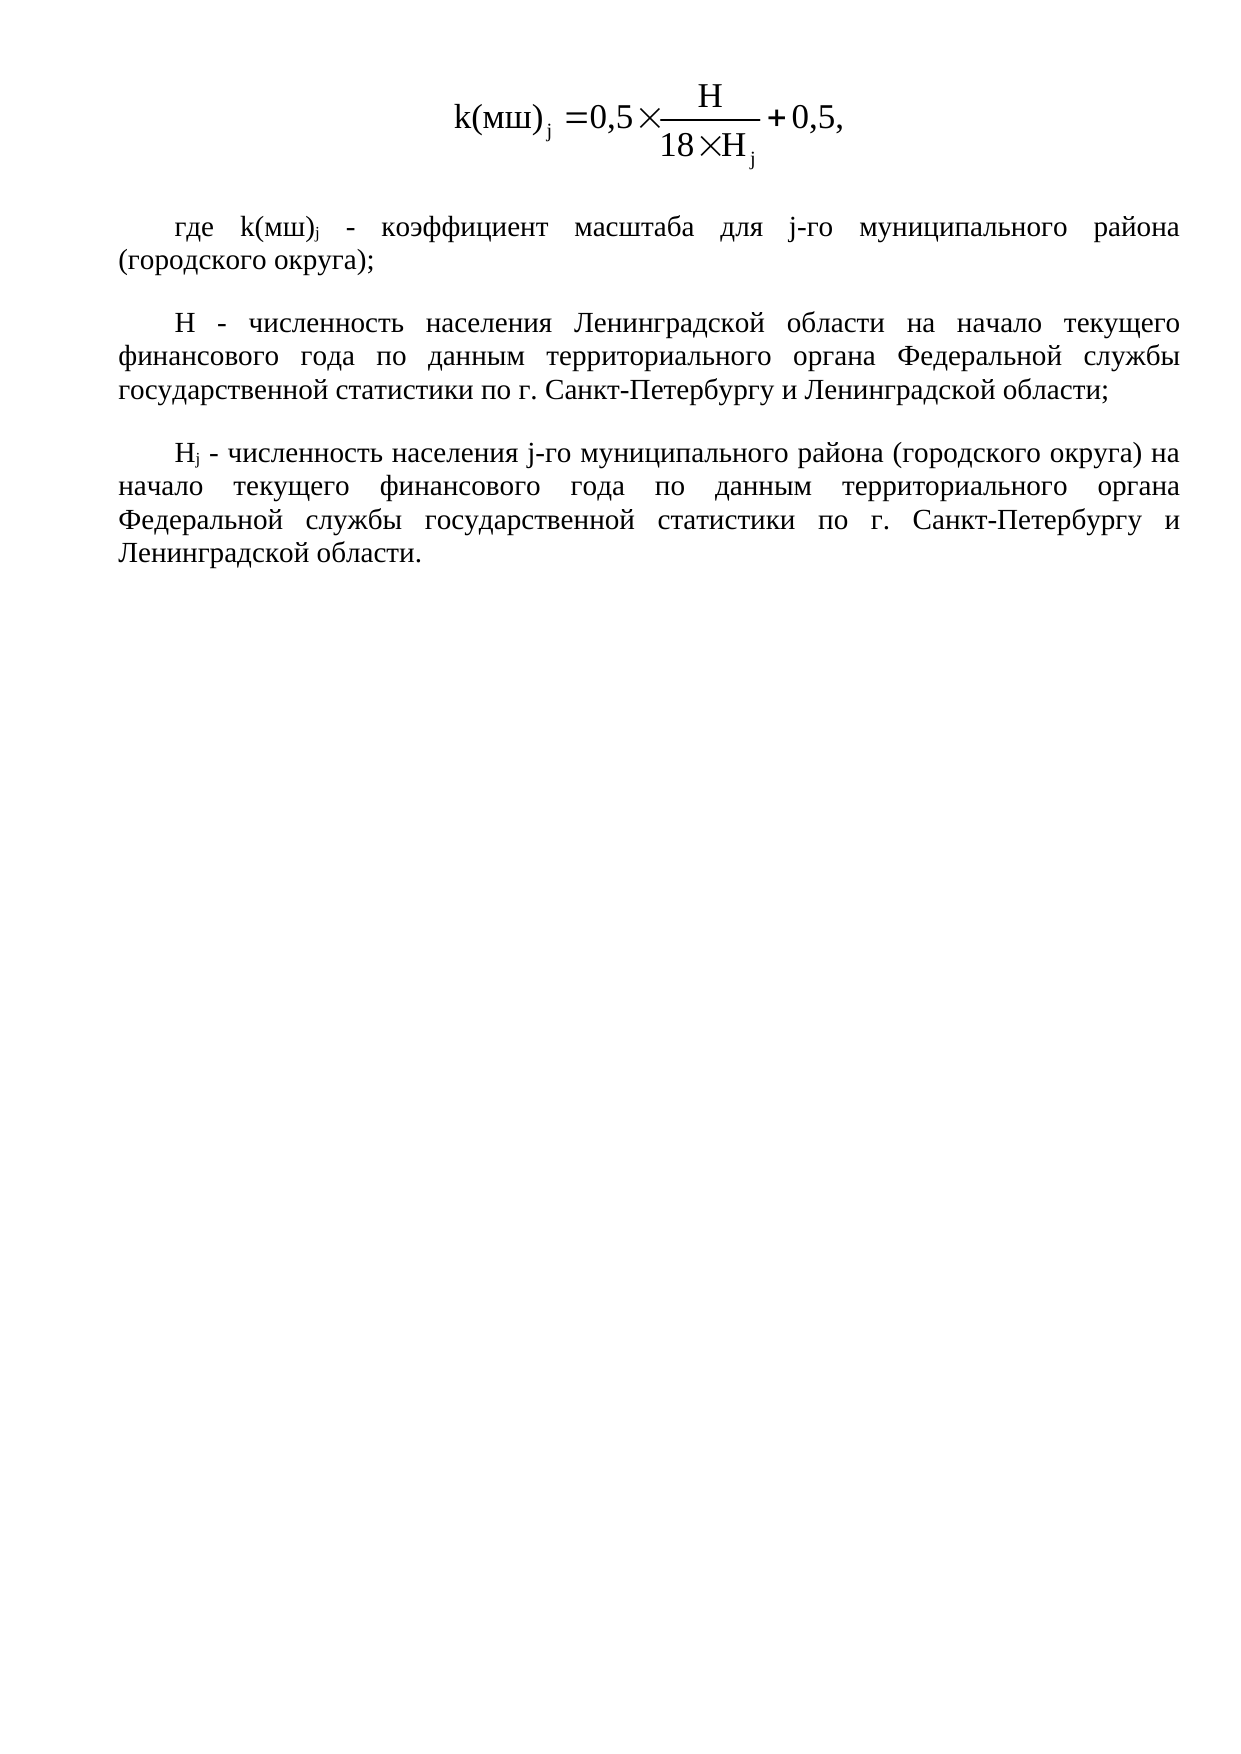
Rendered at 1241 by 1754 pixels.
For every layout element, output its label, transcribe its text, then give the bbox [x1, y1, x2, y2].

text Нj - численность населения j-го муниципального района (городского округа) на начало текущего финансового года по данным территориального органа Федеральной службы государственной статистики по г. Санкт-Петербургу и Ленинградской области. [118, 435, 1181, 569]
text где k(мш)j - коэффициент масштаба для j-го муниципального района (городского округа); [118, 209, 1181, 276]
text Н - численность населения Ленинградской области на начало текущего финансового года по данным территориального органа Федеральной службы государственной статистики по г. Санкт-Петербургу и Ленинградской области; [118, 305, 1181, 406]
